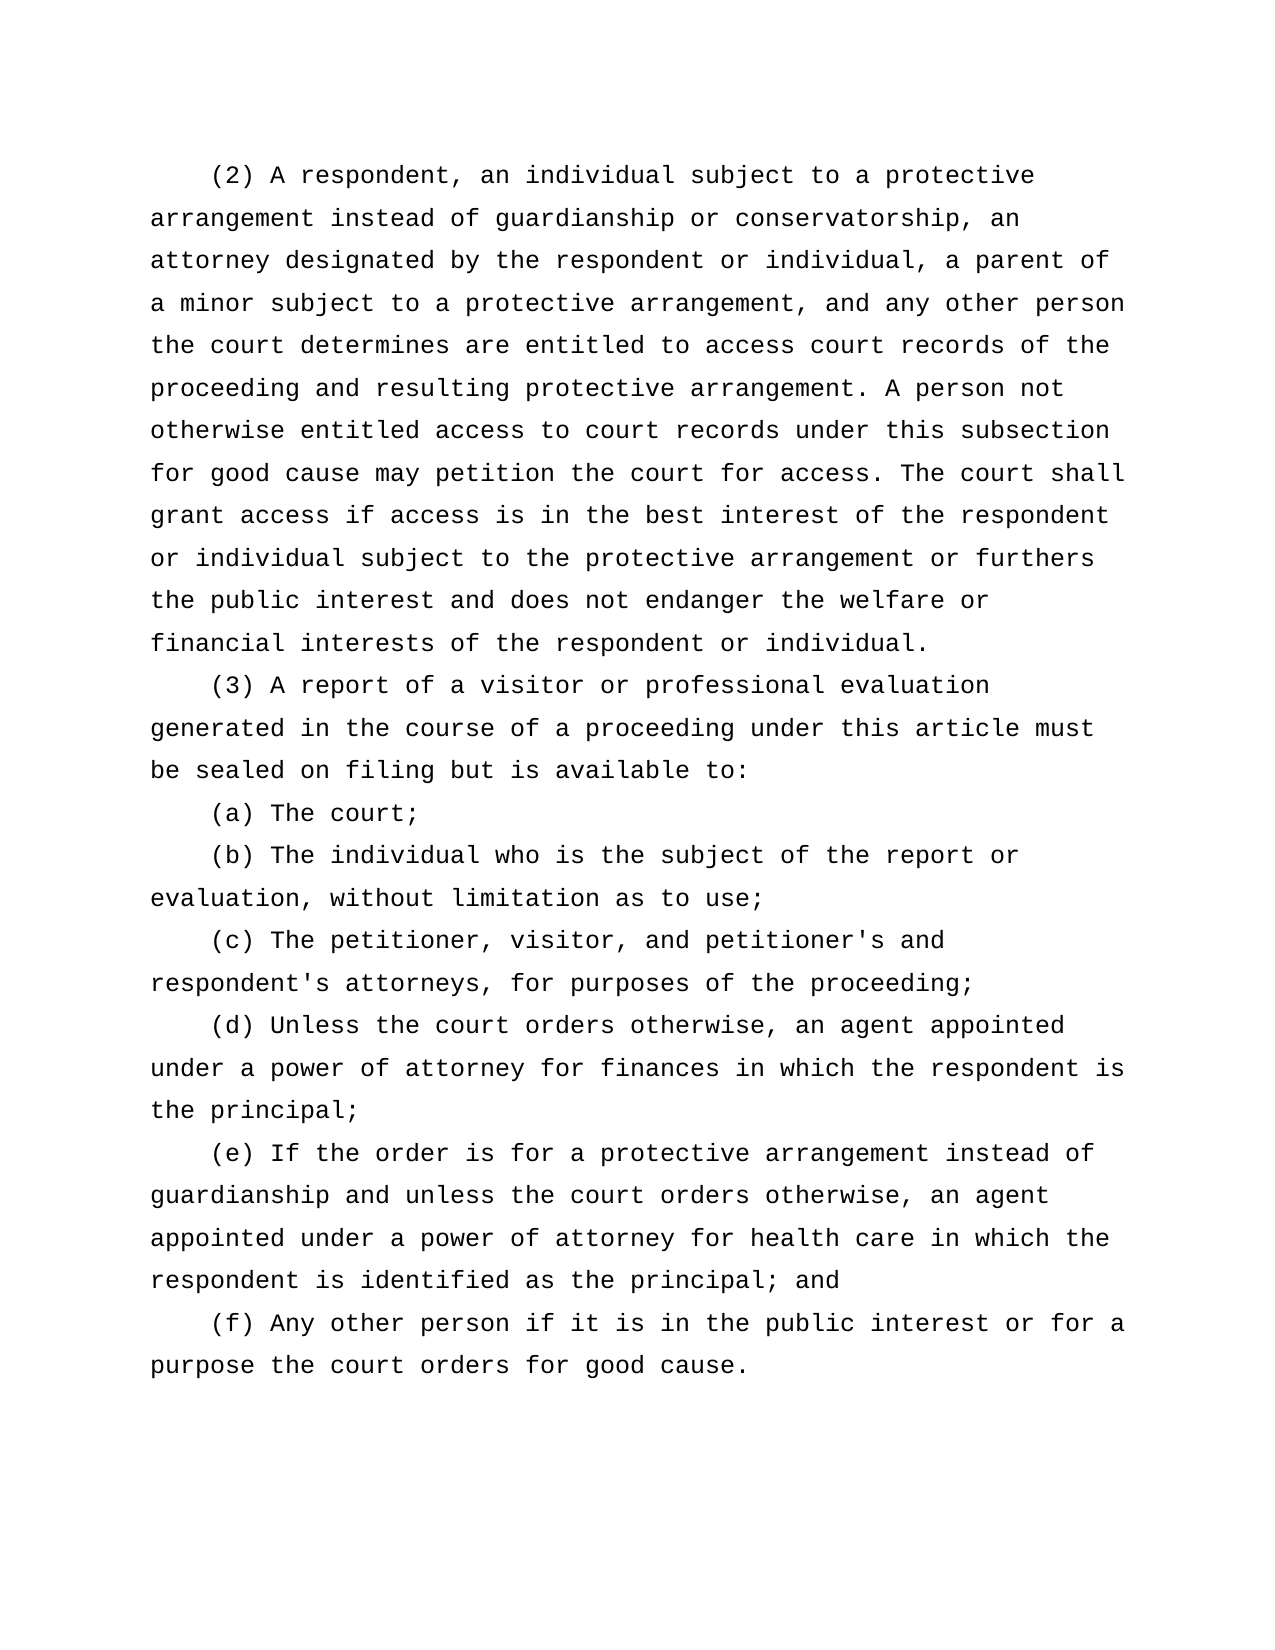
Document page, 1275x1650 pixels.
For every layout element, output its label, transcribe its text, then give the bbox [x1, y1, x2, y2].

text (2) A respondent, an individual subject to a protective arrangement instead of guardianship or conservatorship, an attorney designated by the respondent or individual, a parent of a minor subject to a protective arrangement, and any other person the court determines are entitled to access court records of the proceeding and resulting protective arrangement. A person not otherwise entitled access to court records under this subsection for good cause may petition the court for access. The court shall grant access if access is in the best interest of the respondent or individual subject to the protective arrangement or furthers the public interest and does not endanger the welfare or financial interests of the respondent or individual. [150, 150, 1125, 660]
text (b) The individual who is the subject of the report or evaluation, without limitation as to use; [150, 830, 1125, 915]
text (e) If the order is for a protective arrangement instead of guardianship and unless the court orders otherwise, an agent appointed under a power of attorney for health care in which the respondent is identified as the principal; and [150, 1127, 1125, 1297]
text (a) The court; [150, 787, 1125, 830]
text (d) Unless the court orders otherwise, an agent appointed under a power of attorney for finances in which the respondent is the principal; [150, 1000, 1125, 1127]
text (f) Any other person if it is in the public interest or for a purpose the court orders for good cause. [150, 1297, 1125, 1382]
text (c) The petitioner, visitor, and petitioner's and respondent's attorneys, for purposes of the proceeding; [150, 915, 1125, 1000]
text (3) A report of a visitor or professional evaluation generated in the course of a proceeding under this article must be sealed on filing but is available to: [150, 660, 1125, 787]
